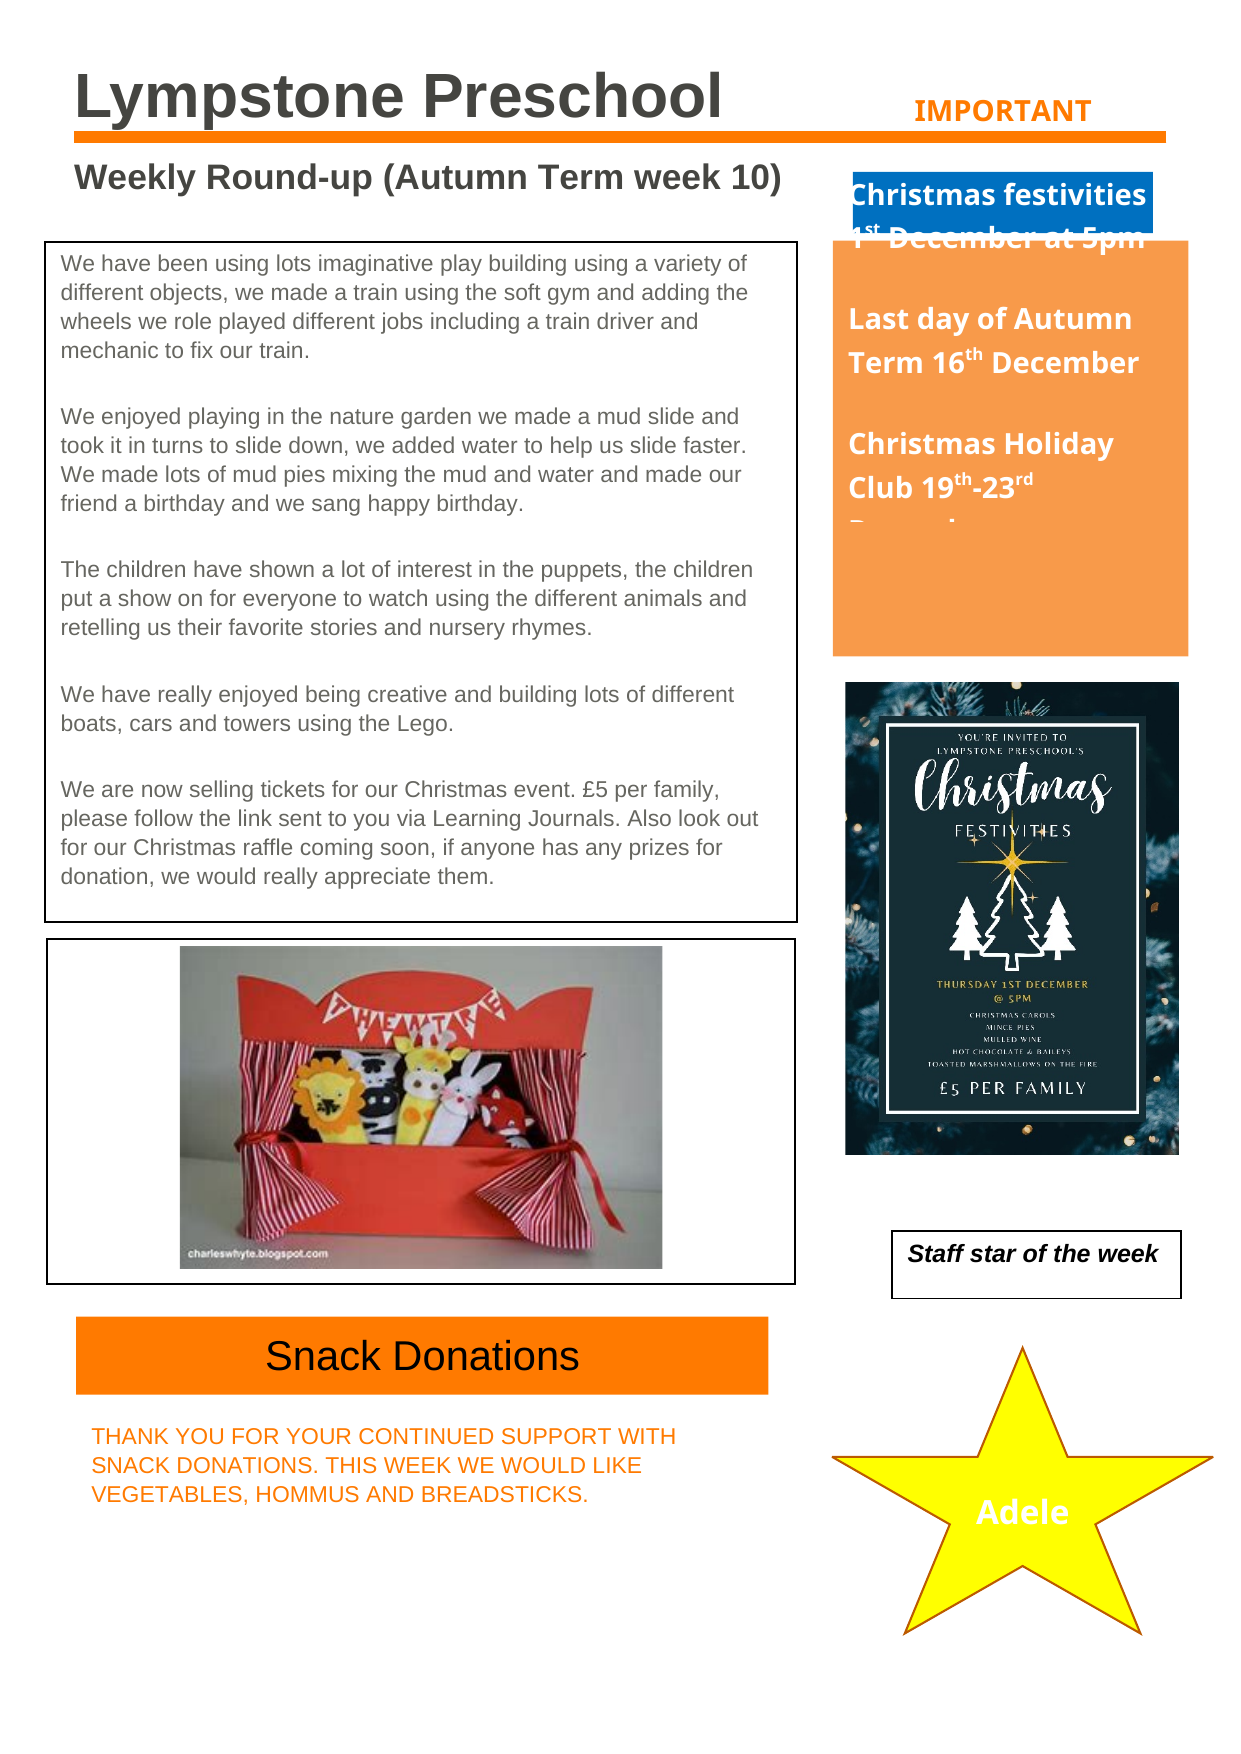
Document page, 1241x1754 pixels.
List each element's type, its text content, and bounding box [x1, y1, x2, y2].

subtitle Weekly Round-up (Autumn Term week 10) [74, 156, 1166, 197]
title Lympstone Preschool [74, 59, 1166, 131]
picture [845, 682, 1179, 1155]
picture [179, 946, 663, 1269]
